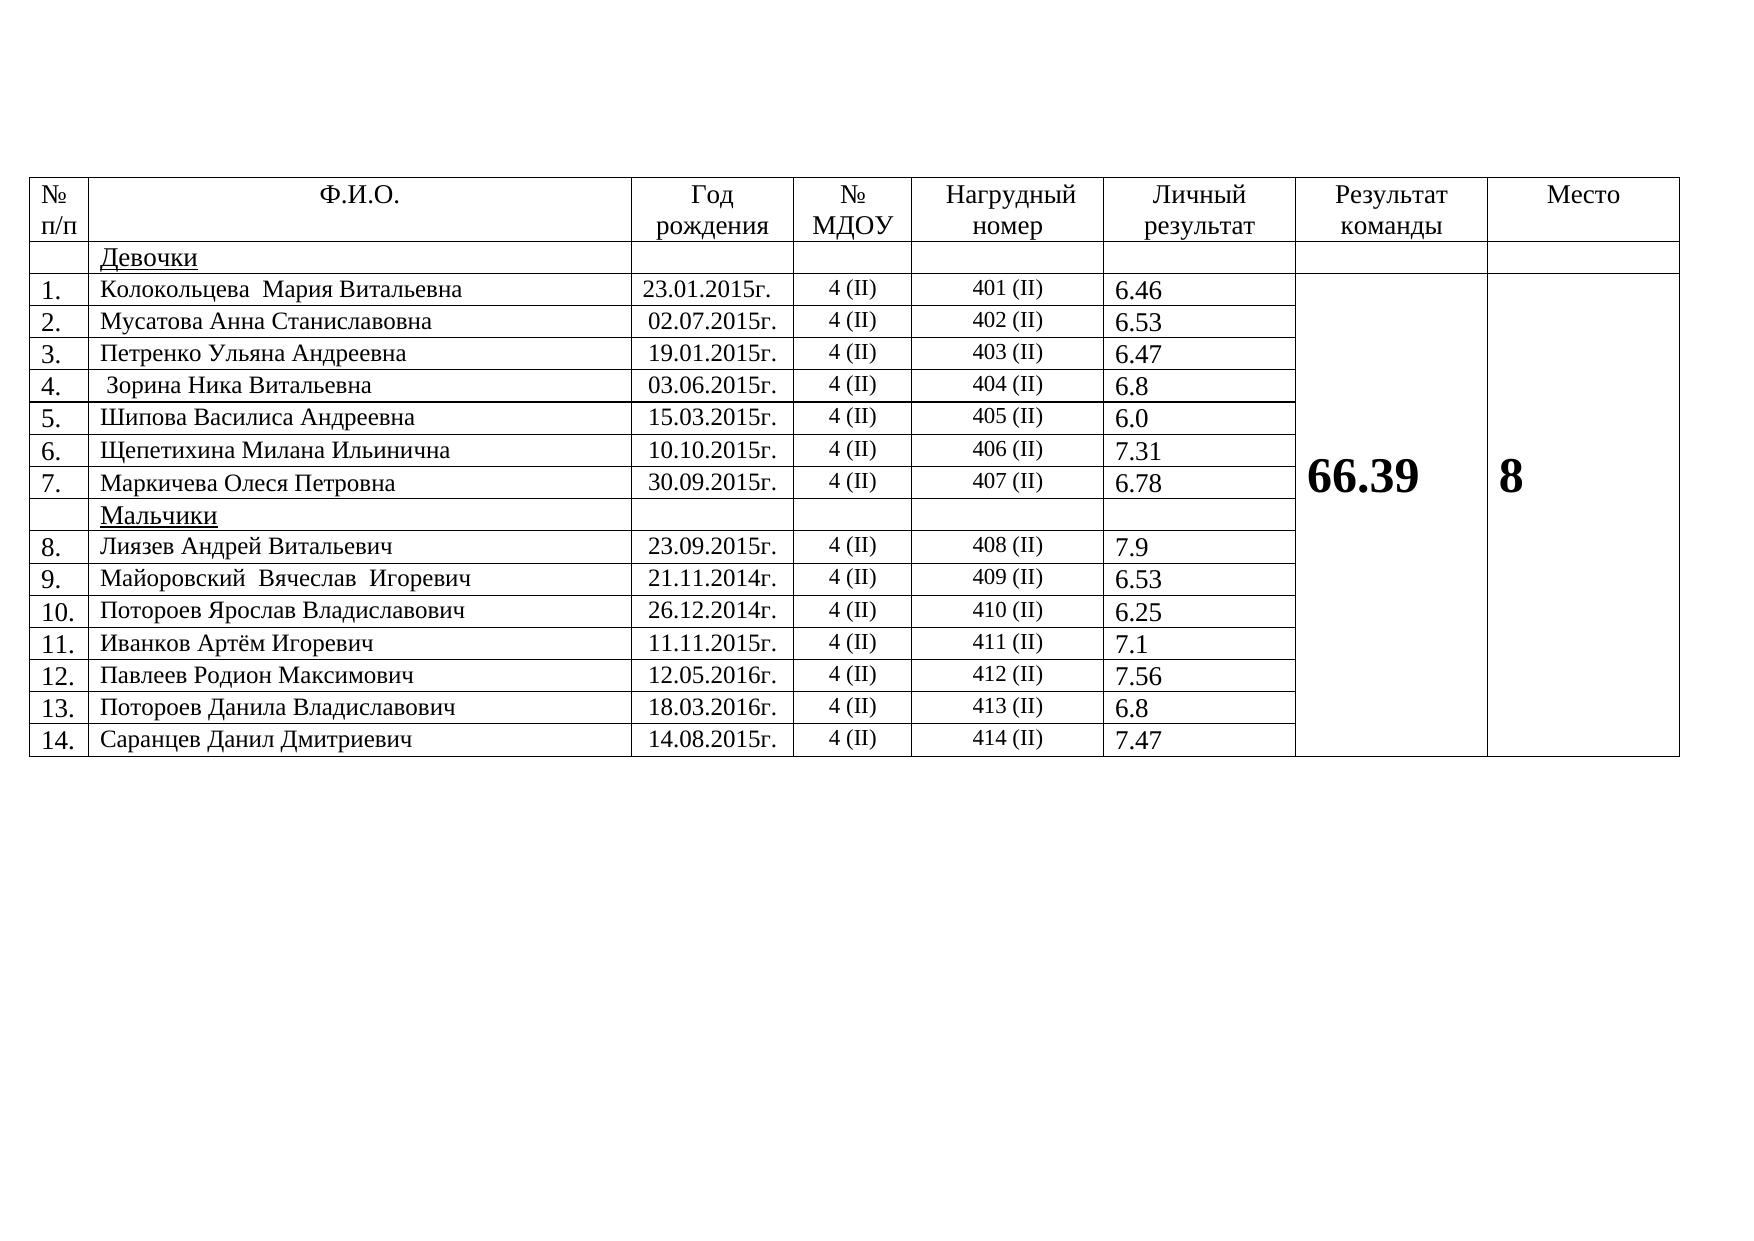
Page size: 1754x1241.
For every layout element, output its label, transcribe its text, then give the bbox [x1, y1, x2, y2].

table_header Личный результат [1104, 178, 1295, 241]
table_cell 02.07.2015г. [632, 306, 793, 337]
table_cell Майоровский Вячеслав Игоревич [89, 564, 631, 594]
table_cell [632, 242, 793, 273]
table_cell 4 (II) [794, 274, 911, 305]
table_cell [794, 242, 911, 273]
table_cell 5. [30, 403, 88, 434]
table_cell 4 (II) [794, 564, 911, 594]
table_cell 11.11.2015г. [632, 628, 793, 659]
table_cell Лиязев Андрей Витальевич [89, 531, 631, 562]
table_cell 30.09.2015г. [632, 467, 793, 498]
table_cell Потороев Данила Владиславович [89, 692, 631, 723]
table_cell 10. [30, 596, 88, 627]
table_cell [30, 499, 88, 530]
table_cell 7. [30, 467, 88, 498]
table_cell 413 (II) [912, 692, 1103, 723]
table_cell 6.53 [1104, 306, 1295, 337]
table_header Год рождения [632, 178, 793, 241]
table_cell 4 (II) [794, 306, 911, 337]
table_cell [632, 499, 793, 530]
table_cell 7.56 [1104, 660, 1295, 691]
table_cell 15.03.2015г. [632, 403, 793, 434]
table_cell 4 (II) [794, 692, 911, 723]
table_cell 412 (II) [912, 660, 1103, 691]
table_cell 6.25 [1104, 596, 1295, 627]
table_cell 4. [30, 370, 88, 401]
table_cell 2. [30, 306, 88, 337]
table_cell 23.09.2015г. [632, 531, 793, 562]
table_cell 4 (II) [794, 467, 911, 498]
table_cell 6.46 [1104, 274, 1295, 305]
table_cell 03.06.2015г. [632, 370, 793, 401]
table_cell Шипова Василиса Андреевна [89, 403, 631, 434]
table_cell 12.05.2016г. [632, 660, 793, 691]
table_cell 401 (II) [912, 274, 1103, 305]
table_cell [1488, 242, 1679, 273]
table_cell 4 (II) [794, 628, 911, 659]
table_cell 19.01.2015г. [632, 338, 793, 369]
table_header № п/п [30, 178, 88, 241]
table_cell [912, 499, 1103, 530]
table_cell 407 (II) [912, 467, 1103, 498]
table_cell 7.1 [1104, 628, 1295, 659]
table_cell 9. [30, 564, 88, 594]
table_cell Девочки [89, 242, 631, 273]
table_cell [912, 242, 1103, 273]
table_cell Петренко Ульяна Андреевна [89, 338, 631, 369]
table_cell 6.8 [1104, 370, 1295, 401]
table_cell 18.03.2016г. [632, 692, 793, 723]
table_cell [794, 499, 911, 530]
table_header Результат команды [1296, 178, 1487, 241]
table_cell 4 (II) [794, 338, 911, 369]
table_cell Иванков Артём Игоревич [89, 628, 631, 659]
table_cell Саранцев Данил Дмитриевич [89, 724, 631, 756]
table_cell 12. [30, 660, 88, 691]
table_cell 6.53 [1104, 564, 1295, 594]
table_cell 402 (II) [912, 306, 1103, 337]
table_cell 21.11.2014г. [632, 564, 793, 594]
table_cell 8 [1488, 274, 1679, 756]
table_cell 4 (II) [794, 660, 911, 691]
table_cell 404 (II) [912, 370, 1103, 401]
table_cell Маркичева Олеся Петровна [89, 467, 631, 498]
table_cell 4 (II) [794, 435, 911, 466]
table_cell 6.47 [1104, 338, 1295, 369]
table_header Ф.И.О. [89, 178, 631, 241]
table_cell 405 (II) [912, 403, 1103, 434]
table_cell 4 (II) [794, 531, 911, 562]
table_cell 6.0 [1104, 403, 1295, 434]
table_cell 6. [30, 435, 88, 466]
table_cell Потороев Ярослав Владиславович [89, 596, 631, 627]
table_cell 6.8 [1104, 692, 1295, 723]
table_cell 4 (II) [794, 596, 911, 627]
table_header Нагрудный номер [912, 178, 1103, 241]
table_cell 410 (II) [912, 596, 1103, 627]
table_cell 14.08.2015г. [632, 724, 793, 756]
table_cell 7.31 [1104, 435, 1295, 466]
table_cell 10.10.2015г. [632, 435, 793, 466]
table_cell 23.01.2015г. [632, 274, 793, 305]
table_cell 1. [30, 274, 88, 305]
table_cell Щепетихина Милана Ильинична [89, 435, 631, 466]
table_cell 411 (II) [912, 628, 1103, 659]
table_cell Павлеев Родион Максимович [89, 660, 631, 691]
table_cell 8. [30, 531, 88, 562]
table_cell 4 (II) [794, 370, 911, 401]
table_cell 7.9 [1104, 531, 1295, 562]
table_cell 13. [30, 692, 88, 723]
table_cell 403 (II) [912, 338, 1103, 369]
table_cell [30, 242, 88, 273]
table_cell 6.78 [1104, 467, 1295, 498]
table_cell [1104, 499, 1295, 530]
table_cell Мальчики [89, 499, 631, 530]
table_cell 3. [30, 338, 88, 369]
table_cell 66.39 [1296, 274, 1487, 756]
table_cell [1296, 242, 1487, 273]
table_cell 7.47 [1104, 724, 1295, 756]
table_cell Мусатова Анна Станиславовна [89, 306, 631, 337]
table_cell 414 (II) [912, 724, 1103, 756]
table_cell 406 (II) [912, 435, 1103, 466]
table_cell 409 (II) [912, 564, 1103, 594]
table_cell 4 (II) [794, 724, 911, 756]
table_cell 4 (II) [794, 403, 911, 434]
table_header № МДОУ [794, 178, 911, 241]
table_cell [1104, 242, 1295, 273]
table_cell 11. [30, 628, 88, 659]
table_cell 26.12.2014г. [632, 596, 793, 627]
table_cell 14. [30, 724, 88, 756]
table_cell 408 (II) [912, 531, 1103, 562]
table_cell Колокольцева Мария Витальевна [89, 274, 631, 305]
table_cell Зорина Ника Витальевна [89, 370, 631, 401]
table_header Место [1488, 178, 1679, 241]
